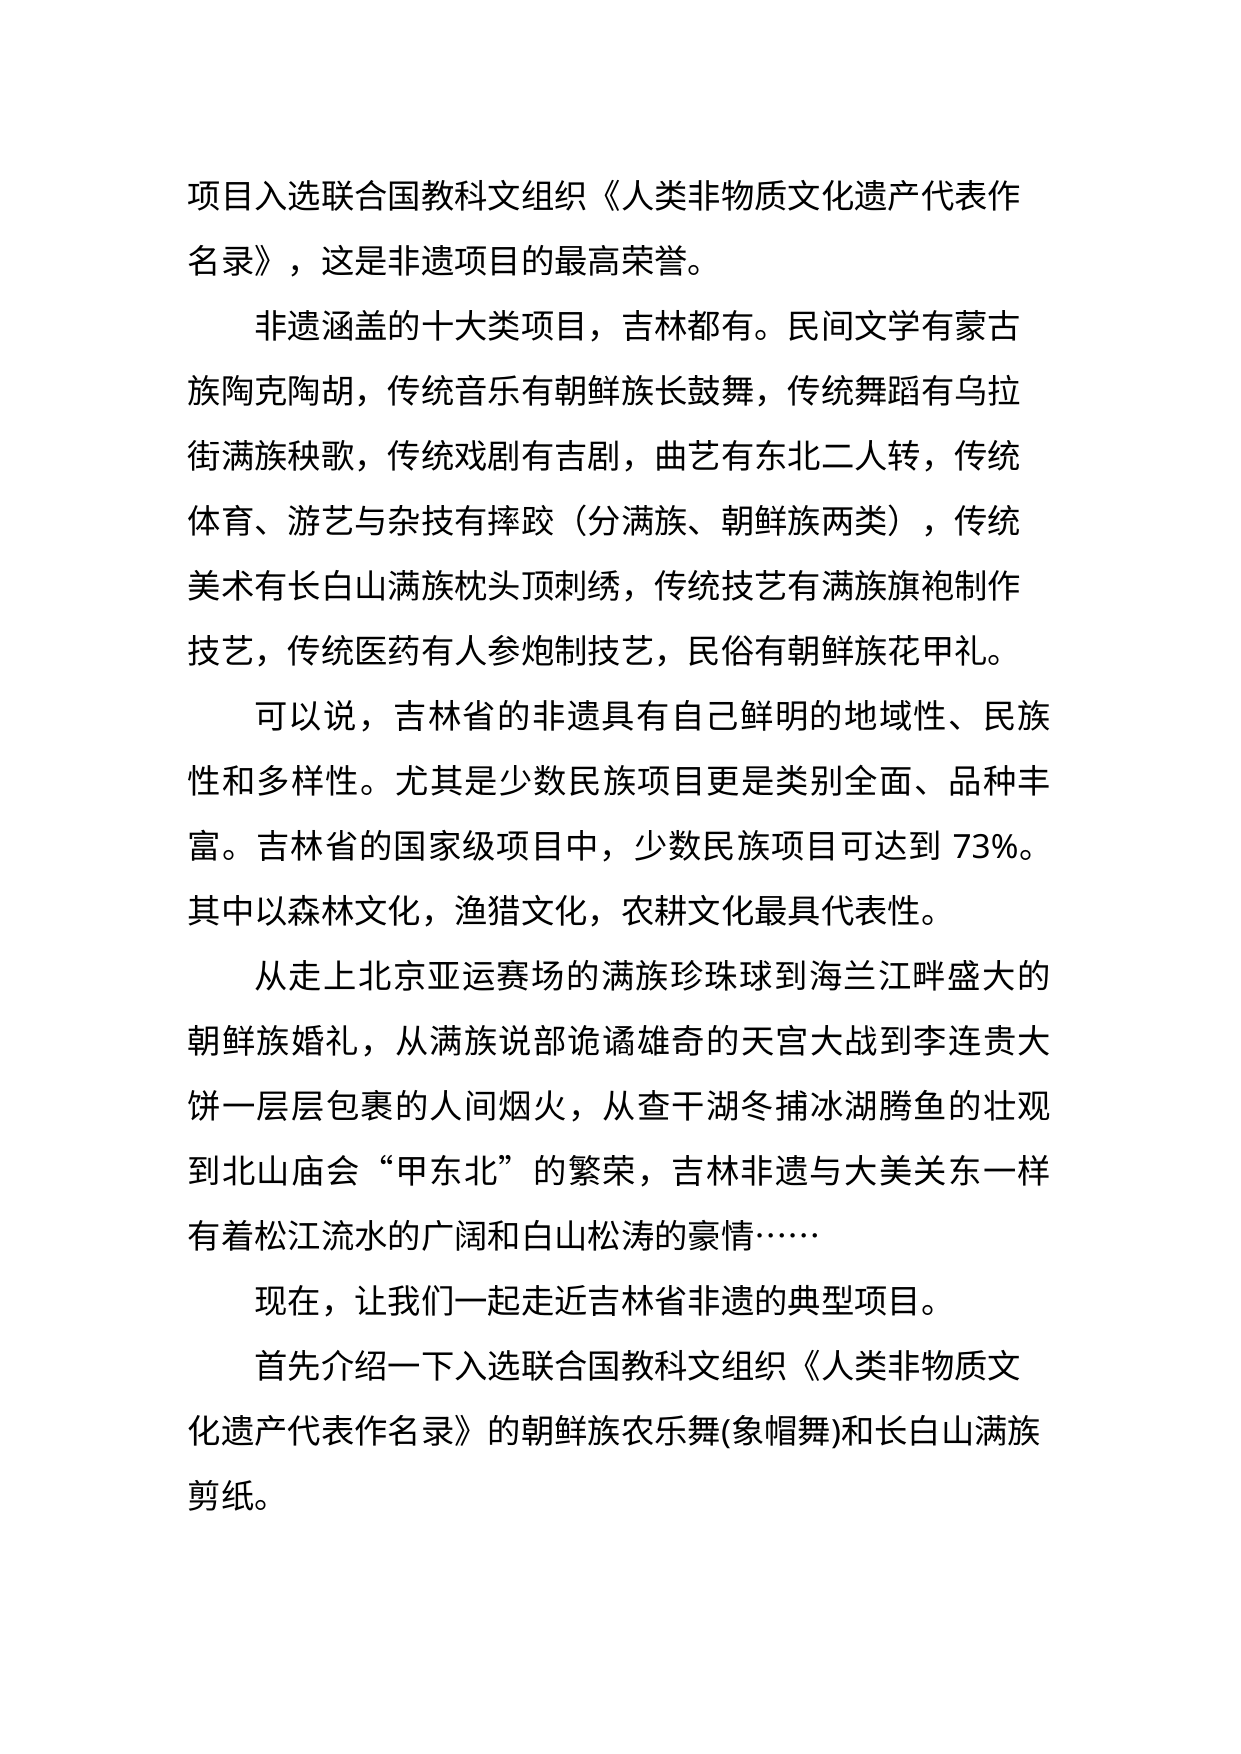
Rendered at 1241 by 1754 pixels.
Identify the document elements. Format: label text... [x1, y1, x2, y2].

text 从走上北京亚运赛场的满族珍珠球到海兰江畔盛大的朝鲜族婚礼，从满族说部诡谲雄奇的天宫大战到李连贵大饼一层层包裹的人间烟火，从查干湖冬捕冰湖腾鱼的壮观到北山庙会“甲东北”的繁荣，吉林非遗与大美关东一样有着松江流水的广阔和白山松涛的豪情…… [187, 942, 1053, 1267]
text 现在，让我们一起走近吉林省非遗的典型项目。 [187, 1267, 1053, 1332]
text 可以说，吉林省的非遗具有自己鲜明的地域性、民族性和多样性。尤其是少数民族项目更是类别全面、品种丰富。吉林省的国家级项目中，少数民族项目可达到73%。其中以森林文化，渔猎文化，农耕文化最具代表性。 [187, 682, 1053, 942]
text 首先介绍一下入选联合国教科文组织《人类非物质文化遗产代表作名录》的朝鲜族农乐舞(象帽舞)和长白山满族剪纸。 [187, 1332, 1053, 1527]
text 非遗涵盖的十大类项目，吉林都有。民间文学有蒙古族陶克陶胡，传统音乐有朝鲜族长鼓舞，传统舞蹈有乌拉街满族秧歌，传统戏剧有吉剧，曲艺有东北二人转，传统体育、游艺与杂技有摔跤（分满族、朝鲜族两类），传统美术有长白山满族枕头顶刺绣，传统技艺有满族旗袍制作技艺，传统医药有人参炮制技艺，民俗有朝鲜族花甲礼。 [187, 292, 1053, 682]
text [187, 162, 1053, 292]
